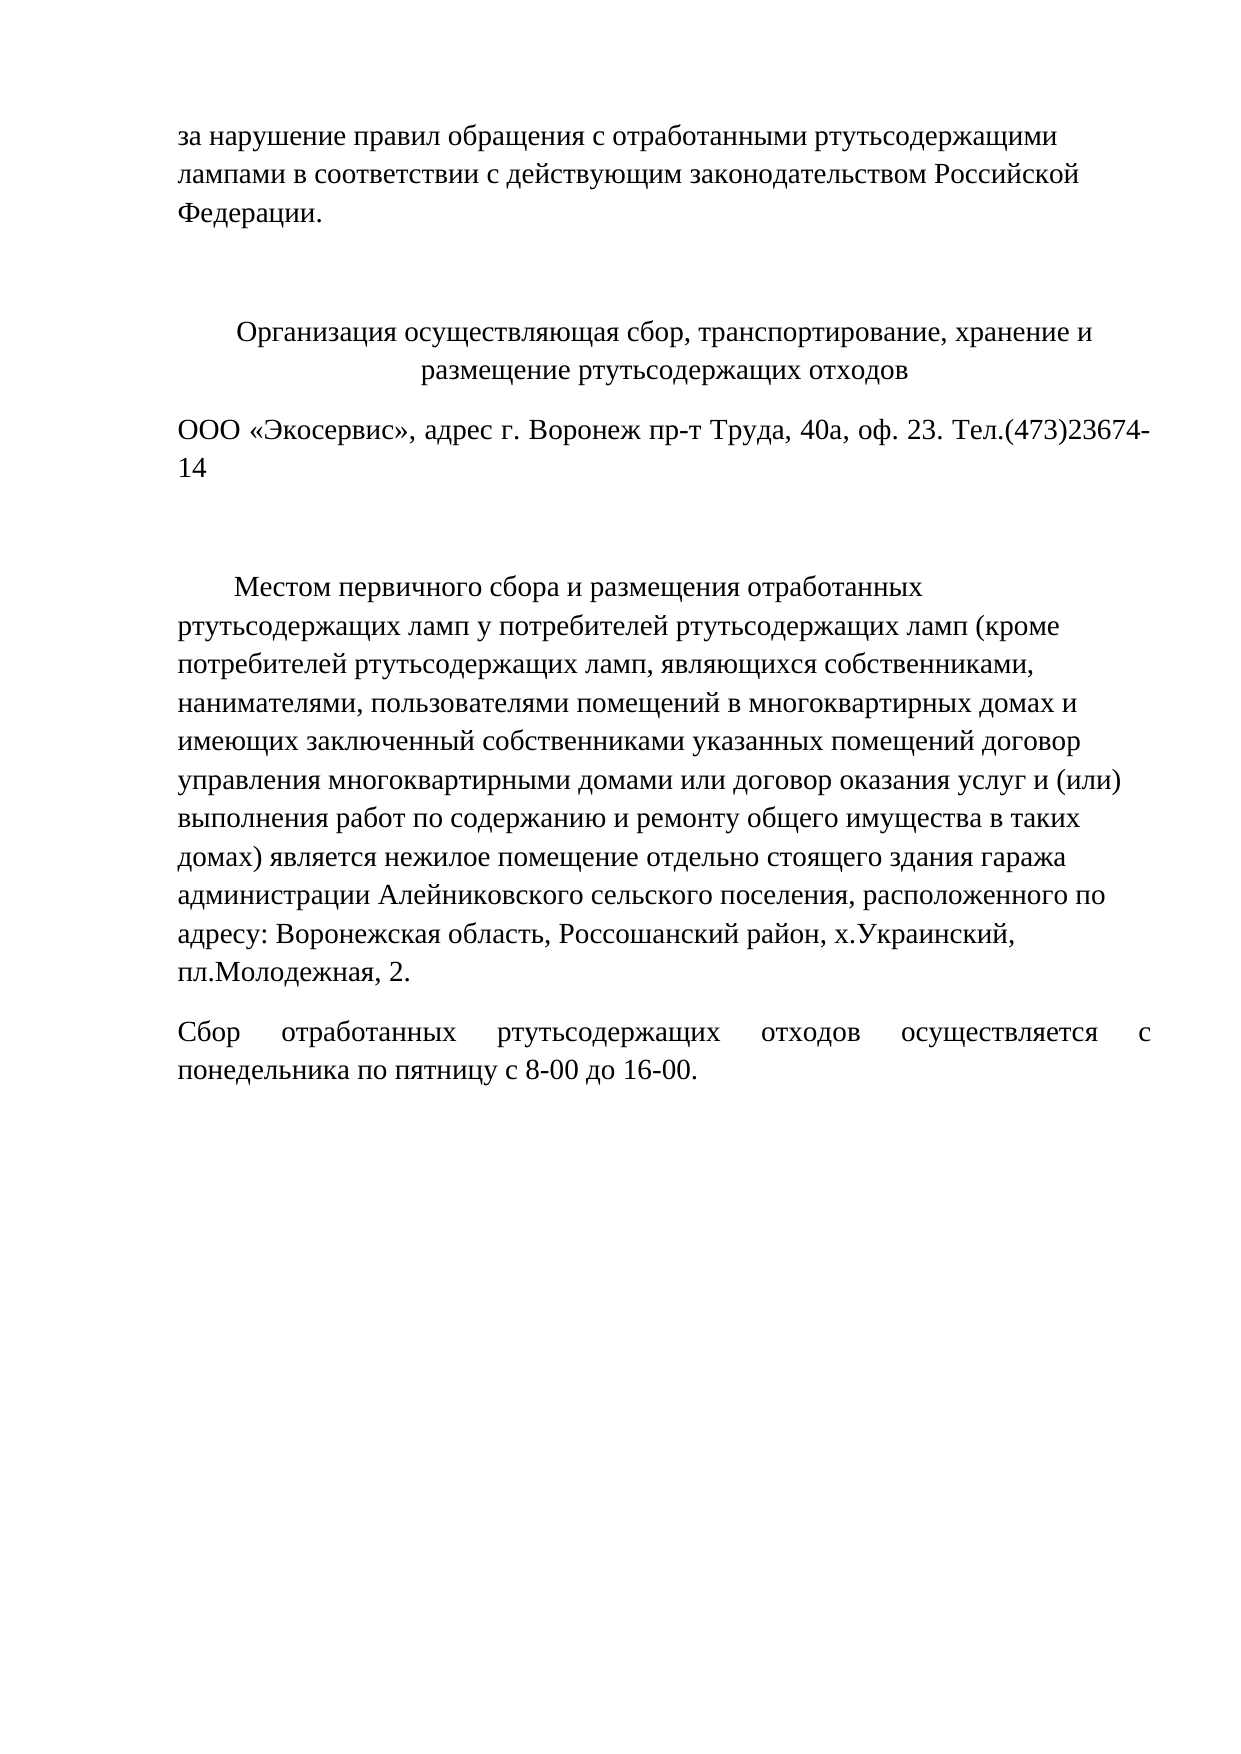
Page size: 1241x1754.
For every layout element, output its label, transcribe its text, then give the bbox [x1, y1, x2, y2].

text Местом первичного сбора и размещения отработанных ртутьсодержащих ламп у потребителей ртутьсодержащих ламп (кроме потребителей ртутьсодержащих ламп, являющихся собственниками, нанимателями, пользователями помещений в многоквартирных домах и имеющих заключенный собственниками указанных помещений договор управления многоквартирными домами или договор оказания услуг и (или) выполнения работ по содержанию и ремонту общего имущества в таких домах) является нежилое помещение отдельно стоящего здания гаража администрации Алейниковского сельского поселения, расположенного по адресу: Воронежская область, Россошанский район, х.Украинский, пл.Молодежная, 2. [177, 569, 1152, 988]
text ООО «Экосервис», адрес г. Воронеж пр-т Труда, 40а, оф. 23. Тел.(473)23674-14 [177, 412, 1152, 484]
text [177, 118, 1152, 229]
text Сбор отработанных ртутьсодержащих отходов осуществляется с понедельника по пятницу с 8-00 до 16-00. [177, 1014, 1152, 1086]
text Организация осуществляющая сбор, транспортирование, хранение и размещение ртутьсодержащих отходов [177, 314, 1152, 386]
